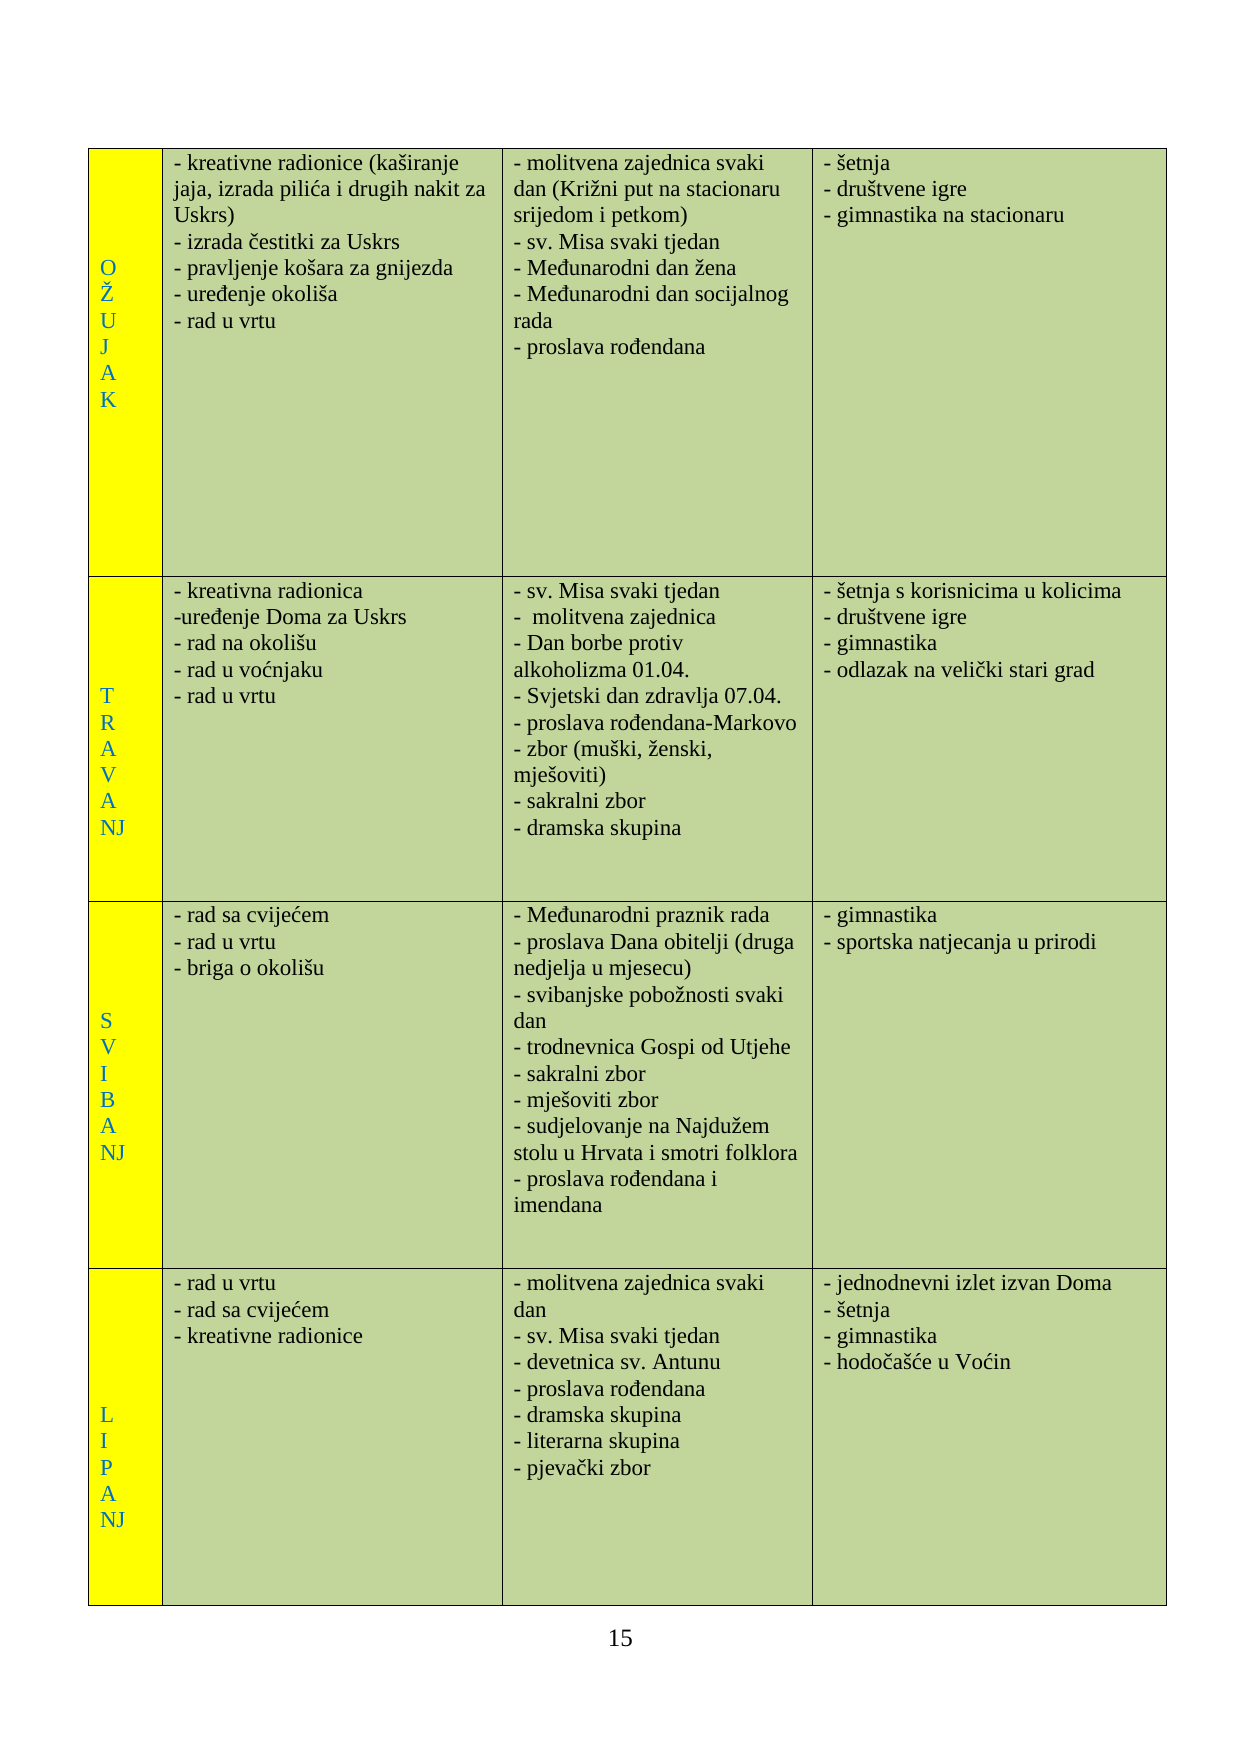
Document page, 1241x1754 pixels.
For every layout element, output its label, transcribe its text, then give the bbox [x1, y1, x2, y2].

table_cell - šetnja - društvene igre - gimnastika na stacionaru [813, 149, 1166, 576]
table_cell - sv. Misa svaki tjedan - molitvena zajednica - Dan borbe protiv alkoholizma 01.04. - Svjetski dan zdravlja 07.04. - proslava rođendana-Markovo - zbor (muški, ženski, mješoviti) - sakralni zbor - dramska skupina [503, 577, 812, 901]
table_cell L I P A NJ [89, 1269, 162, 1605]
table_cell - kreativne radionice (kaširanje jaja, izrada pilića i drugih nakit za Uskrs) - izrada čestitki za Uskrs - pravljenje košara za gnijezda - uređenje okoliša - rad u vrtu [163, 149, 502, 576]
table_cell O Ž U J A K [89, 149, 162, 576]
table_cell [813, 1269, 1166, 1605]
table_cell - molitvena zajednica svaki dan (Križni put na stacionaru srijedom i petkom) - sv. Misa svaki tjedan - Međunarodni dan žena - Međunarodni dan socijalnog rada - proslava rođendana [503, 149, 812, 576]
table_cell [163, 1269, 502, 1605]
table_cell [503, 1269, 812, 1605]
table_cell - Međunarodni praznik rada - proslava Dana obitelji (druga nedjelja u mjesecu) - svibanjske pobožnosti svaki dan - trodnevnica Gospi od Utjehe - sakralni zbor - mješoviti zbor - sudjelovanje na Najdužem stolu u Hrvata i smotri folklora - proslava rođendana i imendana [503, 902, 812, 1268]
table_cell - rad sa cvijećem - rad u vrtu - briga o okolišu [163, 902, 502, 1268]
table_cell - šetnja s korisnicima u kolicima - društvene igre - gimnastika - odlazak na velički stari grad [813, 577, 1166, 901]
table_cell - gimnastika - sportska natjecanja u prirodi [813, 902, 1166, 1268]
table_cell S V I B A NJ [89, 902, 162, 1268]
table_cell - kreativna radionica -uređenje Doma za Uskrs - rad na okolišu - rad u voćnjaku - rad u vrtu [163, 577, 502, 901]
table_cell T R A V A NJ [89, 577, 162, 901]
